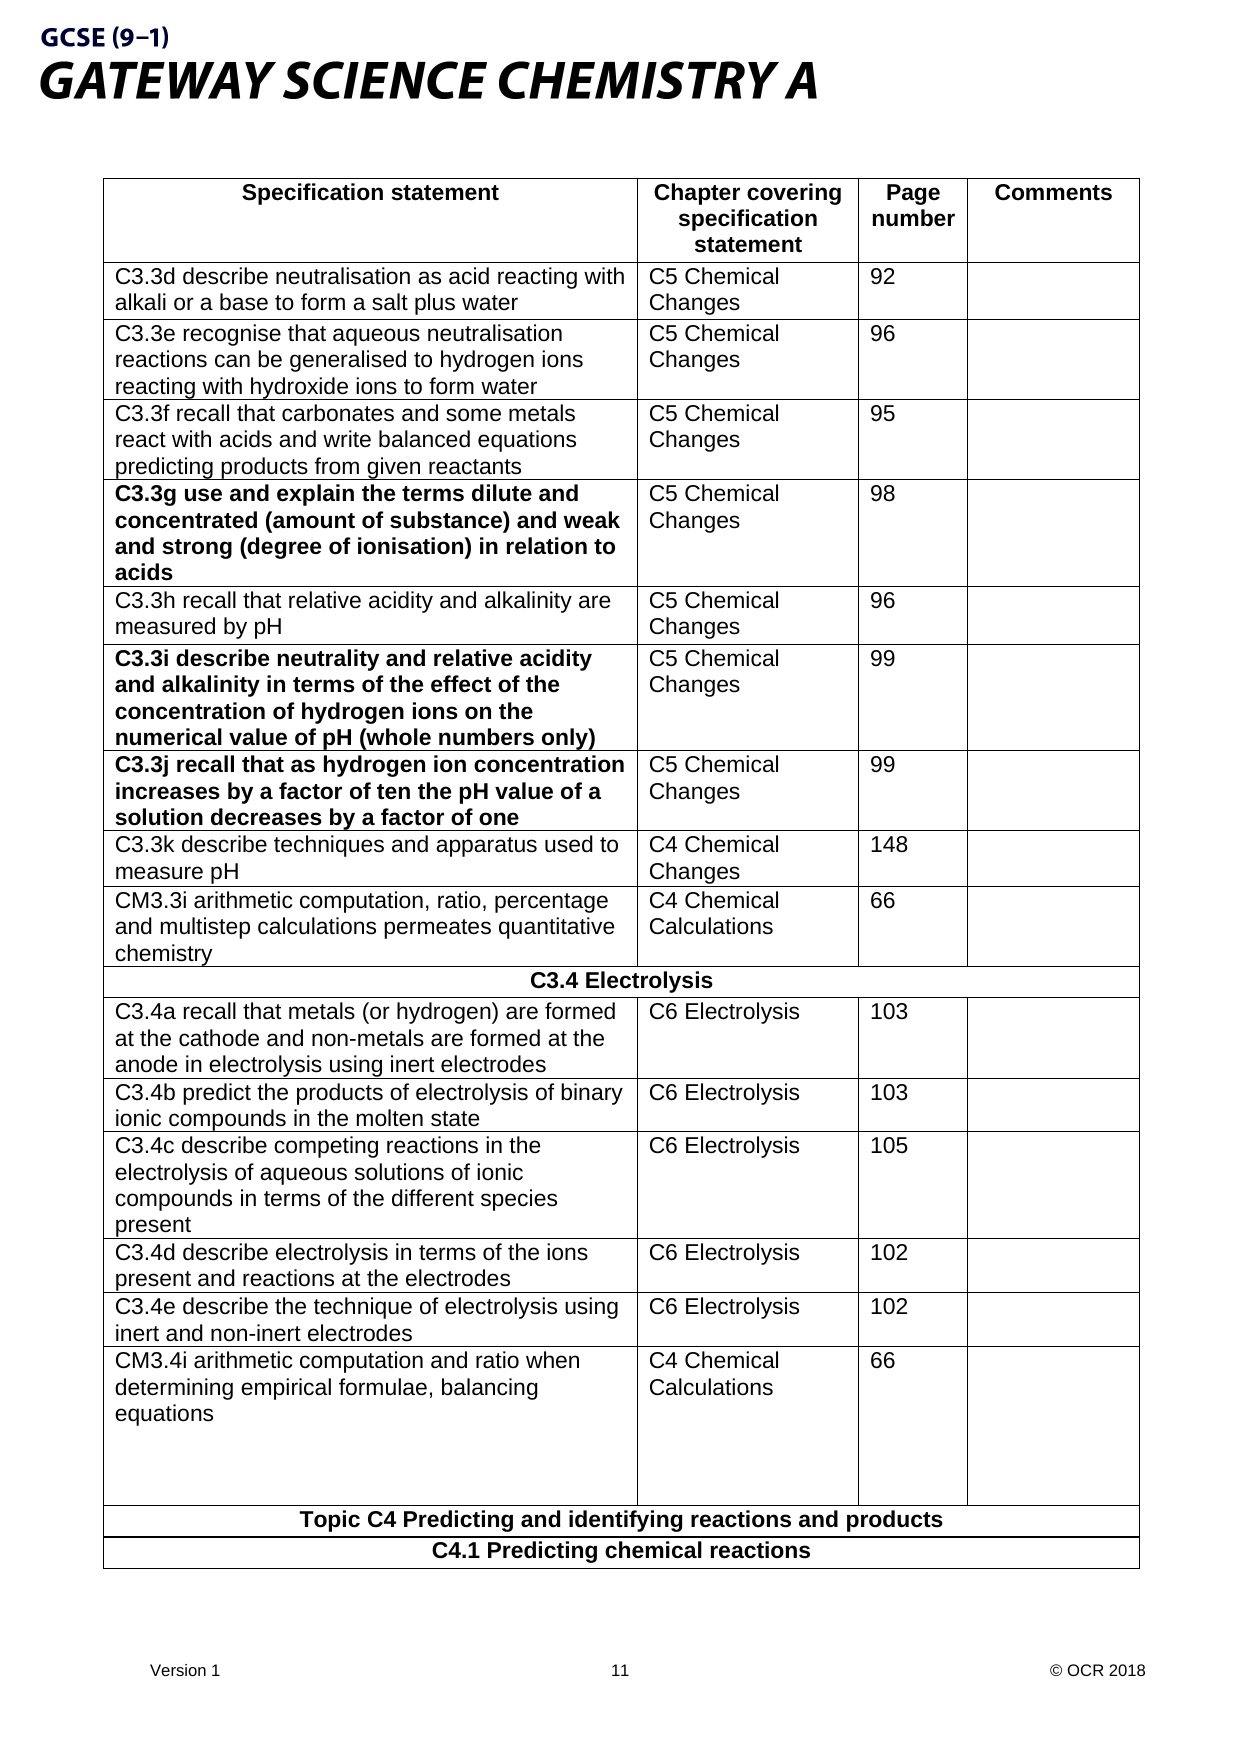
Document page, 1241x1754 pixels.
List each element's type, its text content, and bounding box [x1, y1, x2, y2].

table_cell Topic C4 Predicting and identifying reactions and products [104, 1506, 1139, 1536]
table_cell C3.3d describe neutralisation as acid reacting with alkali or a base to form a salt plus water [104, 263, 637, 319]
table_cell C4 Chemical Calculations [638, 1347, 858, 1505]
table_header Chapter covering specification statement [638, 179, 858, 262]
table_cell [968, 320, 1139, 399]
table_cell C4.1 Predicting chemical reactions [104, 1538, 1139, 1568]
table_cell [968, 1293, 1139, 1346]
table_cell 102 [859, 1239, 967, 1292]
table_cell C5 Chemical Changes [638, 400, 858, 479]
table_cell 99 [859, 751, 967, 830]
table_cell 105 [859, 1132, 967, 1238]
table_cell 103 [859, 998, 967, 1077]
table_cell 103 [859, 1079, 967, 1131]
table_cell C5 Chemical Changes [638, 645, 858, 750]
table_cell C6 Electrolysis [638, 998, 858, 1077]
table_cell C3.4d describe electrolysis in terms of the ions present and reactions at the electrodes [104, 1239, 637, 1292]
table_cell [968, 1347, 1139, 1505]
table_cell [968, 480, 1139, 586]
table_cell [968, 1079, 1139, 1131]
table_cell C6 Electrolysis [638, 1293, 858, 1346]
table_cell C3.4 Electrolysis [104, 967, 1139, 997]
table_cell C3.4c describe competing reactions in the electrolysis of aqueous solutions of ionic compounds in terms of the different species present [104, 1132, 637, 1238]
table_cell [968, 1132, 1139, 1238]
table_cell 102 [859, 1293, 967, 1346]
table_cell C5 Chemical Changes [638, 480, 858, 586]
table_cell C3.3h recall that relative acidity and alkalinity are measured by pH [104, 587, 637, 644]
table_header Specification statement [104, 179, 637, 262]
table_cell C5 Chemical Changes [638, 320, 858, 399]
table_header Comments [968, 179, 1139, 262]
table_cell CM3.3i arithmetic computation, ratio, percentage and multistep calculations permeates quantitative chemistry [104, 887, 637, 966]
table_cell 96 [859, 320, 967, 399]
table_cell 95 [859, 400, 967, 479]
table_cell C5 Chemical Changes [638, 587, 858, 644]
table_cell C3.4e describe the technique of electrolysis using inert and non-inert electrodes [104, 1293, 637, 1346]
table_cell C6 Electrolysis [638, 1079, 858, 1131]
table_cell C3.3e recognise that aqueous neutralisation reactions can be generalised to hydrogen ions reacting with hydroxide ions to form water [104, 320, 637, 399]
table_cell CM3.4i arithmetic computation and ratio when determining empirical formulae, balancing equations [104, 1347, 637, 1505]
table_cell C3.3g use and explain the terms dilute and concentrated (amount of substance) and weak and strong (degree of ionisation) in relation to acids [104, 480, 637, 586]
table_cell [968, 751, 1139, 830]
table_cell C5 Chemical Changes [638, 263, 858, 319]
table_cell [968, 831, 1139, 886]
table_cell C4 Chemical Calculations [638, 887, 858, 966]
table_cell 99 [859, 645, 967, 750]
table_cell C4 Chemical Changes [638, 831, 858, 886]
table_cell [968, 887, 1139, 966]
table_cell [968, 263, 1139, 319]
picture [0, 0, 1241, 178]
table_cell [968, 998, 1139, 1077]
table_cell C3.3i describe neutrality and relative acidity and alkalinity in terms of the effect of the concentration of hydrogen ions on the numerical value of pH (whole numbers only) [104, 645, 637, 750]
table_cell C3.3j recall that as hydrogen ion concentration increases by a factor of ten the pH value of a solution decreases by a factor of one [104, 751, 637, 830]
table_cell C3.4a recall that metals (or hydrogen) are formed at the cathode and non-metals are formed at the anode in electrolysis using inert electrodes [104, 998, 637, 1077]
table_cell 92 [859, 263, 967, 319]
table_cell [968, 1239, 1139, 1292]
table_cell [968, 587, 1139, 644]
table_cell 98 [859, 480, 967, 586]
table_cell C6 Electrolysis [638, 1239, 858, 1292]
table_cell [968, 645, 1139, 750]
table_header Page number [859, 179, 967, 262]
table_cell C3.3k describe techniques and apparatus used to measure pH [104, 831, 637, 886]
table_cell 148 [859, 831, 967, 886]
table_cell [968, 400, 1139, 479]
table_cell C3.4b predict the products of electrolysis of binary ionic compounds in the molten state [104, 1079, 637, 1131]
table_cell 66 [859, 887, 967, 966]
table_cell C6 Electrolysis [638, 1132, 858, 1238]
table_cell 66 [859, 1347, 967, 1505]
table_cell C3.3f recall that carbonates and some metals react with acids and write balanced equations predicting products from given reactants [104, 400, 637, 479]
table_cell 96 [859, 587, 967, 644]
table_cell C5 Chemical Changes [638, 751, 858, 830]
